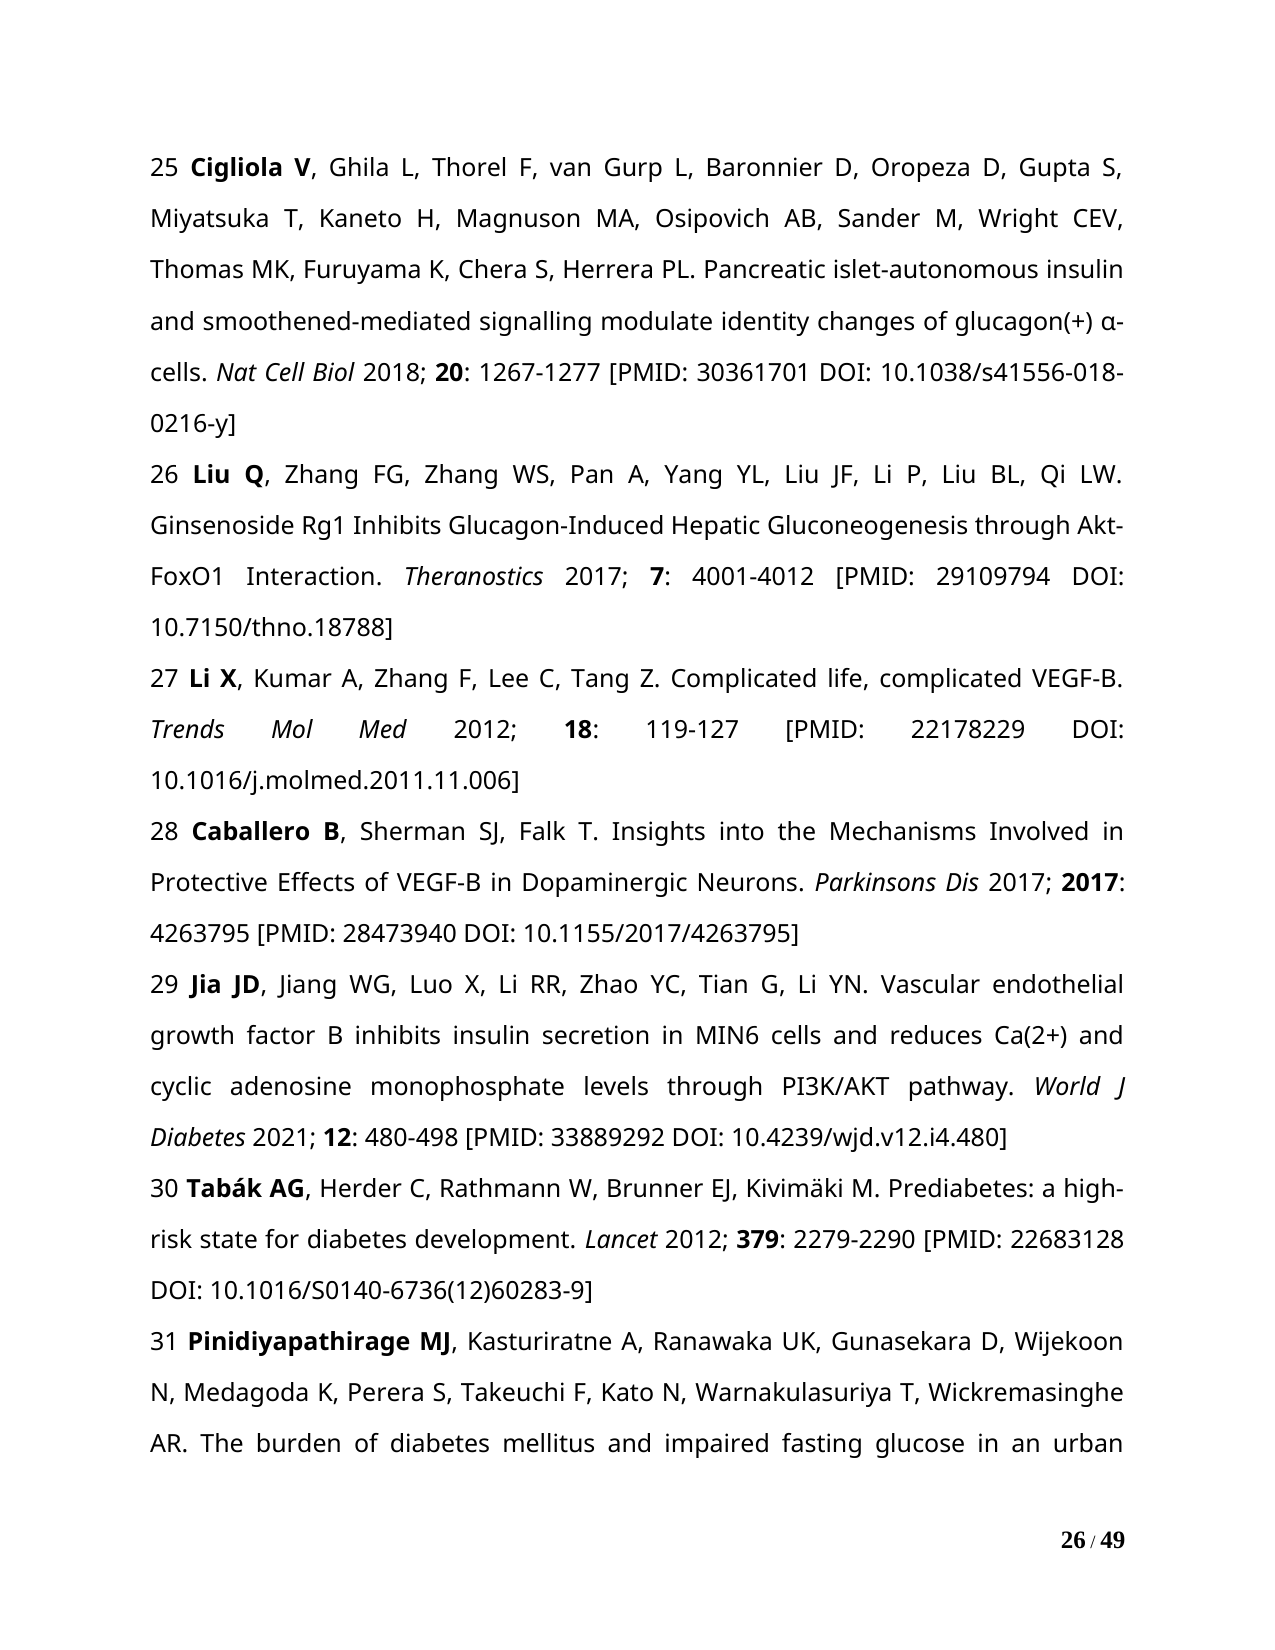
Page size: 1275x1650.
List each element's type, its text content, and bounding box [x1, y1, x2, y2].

text 28 Caballero B, Sherman SJ, Falk T. Insights into the Mechanisms Involved in Protective Effects of VEGF-B in Dopaminergic Neurons. Parkinsons Dis 2017; 2017: 4263795 [PMID: 28473940 DOI: 10.1155/2017/4263795] [150, 813, 1125, 950]
text 26 Liu Q, Zhang FG, Zhang WS, Pan A, Yang YL, Liu JF, Li P, Liu BL, Qi LW. Ginsenoside Rg1 Inhibits Glucagon-Induced Hepatic Gluconeogenesis through Akt-FoxO1 Interaction. Theranostics 2017; 7: 4001-4012 [PMID: 29109794 DOI: 10.7150/thno.18788] [150, 456, 1125, 643]
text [150, 1324, 1125, 1460]
text 25 Cigliola V, Ghila L, Thorel F, van Gurp L, Baronnier D, Oropeza D, Gupta S, Miyatsuka T, Kaneto H, Magnuson MA, Osipovich AB, Sander M, Wright CEV, Thomas MK, Furuyama K, Chera S, Herrera PL. Pancreatic islet-autonomous insulin and smoothened-mediated signalling modulate identity changes of glucagon(+) α-cells. Nat Cell Biol 2018; 20: 1267-1277 [PMID: 30361701 DOI: 10.1038/s41556-018-0216-y] [150, 150, 1125, 439]
text 27 Li X, Kumar A, Zhang F, Lee C, Tang Z. Complicated life, complicated VEGF-B. Trends Mol Med 2012; 18: 119-127 [PMID: 22178229 DOI: 10.1016/j.molmed.2011.11.006] [150, 660, 1125, 797]
text 30 Tabák AG, Herder C, Rathmann W, Brunner EJ, Kivimäki M. Prediabetes: a high-risk state for diabetes development. Lancet 2012; 379: 2279-2290 [PMID: 22683128 DOI: 10.1016/S0140-6736(12)60283-9] [150, 1171, 1125, 1307]
text 29 Jia JD, Jiang WG, Luo X, Li RR, Zhao YC, Tian G, Li YN. Vascular endothelial growth factor B inhibits insulin secretion in MIN6 cells and reduces Ca(2+) and cyclic adenosine monophosphate levels through PI3K/AKT pathway. World J Diabetes 2021; 12: 480-498 [PMID: 33889292 DOI: 10.4239/wjd.v12.i4.480] [150, 967, 1125, 1154]
